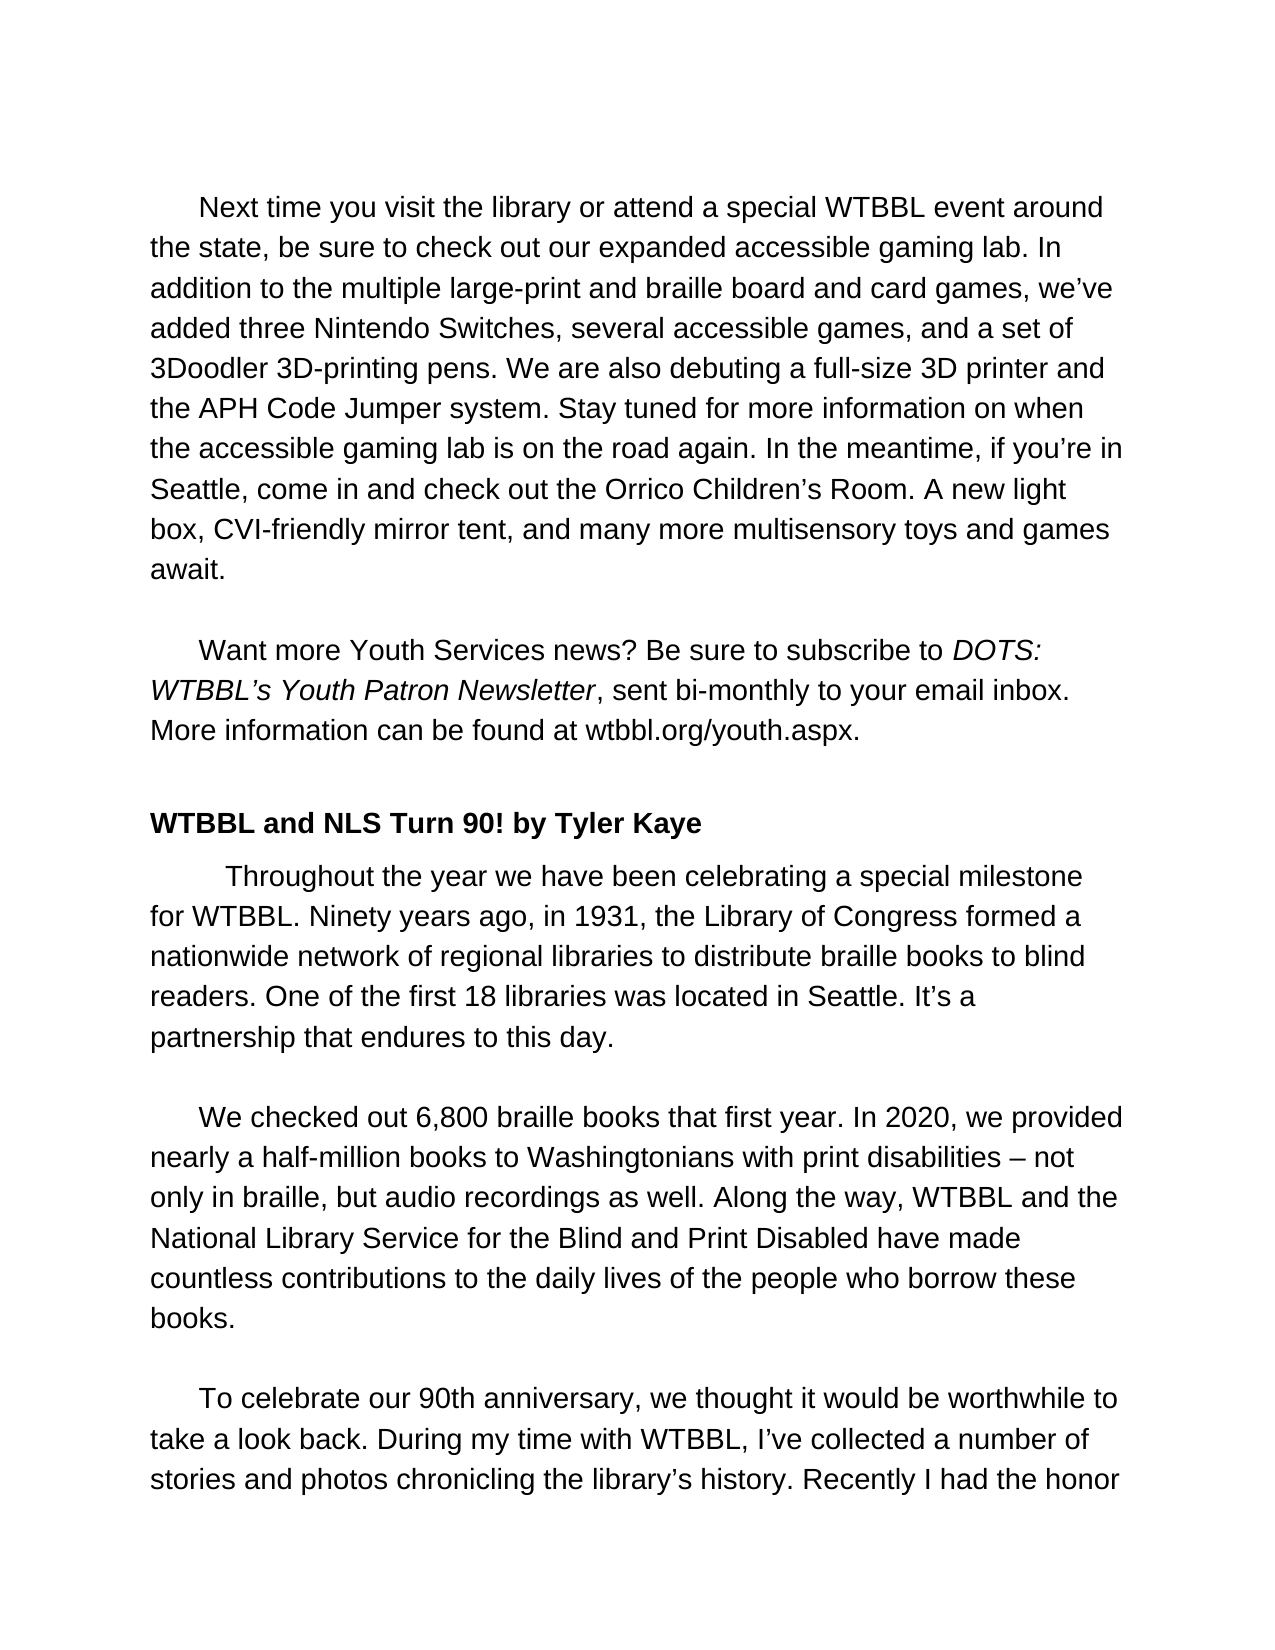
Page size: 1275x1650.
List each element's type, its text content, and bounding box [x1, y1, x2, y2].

text Want more Youth Services news? Be sure to subscribe to DOTS: WTBBL’s Youth Patron Newsletter, sent bi-monthly to your email inbox. More information can be found at wtbbl.org/youth.aspx. [150, 632, 1125, 746]
text We checked out 6,800 braille books that first year. In 2020, we provided nearly a half-million books to Washingtonians with print disabilities – not only in braille, but audio recordings as well. Along the way, WTBBL and the National Library Service for the Blind and Print Disabled have made countless contributions to the daily lives of the people who borrow these books. [150, 1100, 1125, 1334]
text Throughout the year we have been celebrating a special milestone for WTBBL. Ninety years ago, in 1931, the Library of Congress formed a nationwide network of regional libraries to distribute braille books to blind readers. One of the first 18 libraries was located in Seattle. It’s a partnership that endures to this day. [150, 859, 1125, 1053]
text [150, 1381, 1125, 1495]
text WTBBL and NLS Turn 90! by Tyler Kaye [150, 806, 1125, 839]
text Next time you visit the library or attend a special WTBBL event around the state, be sure to check out our expanded accessible gaming lab. In addition to the multiple large-print and braille board and card games, we’ve added three Nintendo Switches, several accessible games, and a set of 3Doodler 3D-printing pens. We are also debuting a full-size 3D printer and the APH Code Jumper system. Stay tuned for more information on when the accessible gaming lab is on the road again. In the meantime, if you’re in Seattle, come in and check out the Orrico Children’s Room. A new light box, CVI-friendly mirror tent, and many more multisensory toys and games await. [150, 190, 1125, 586]
